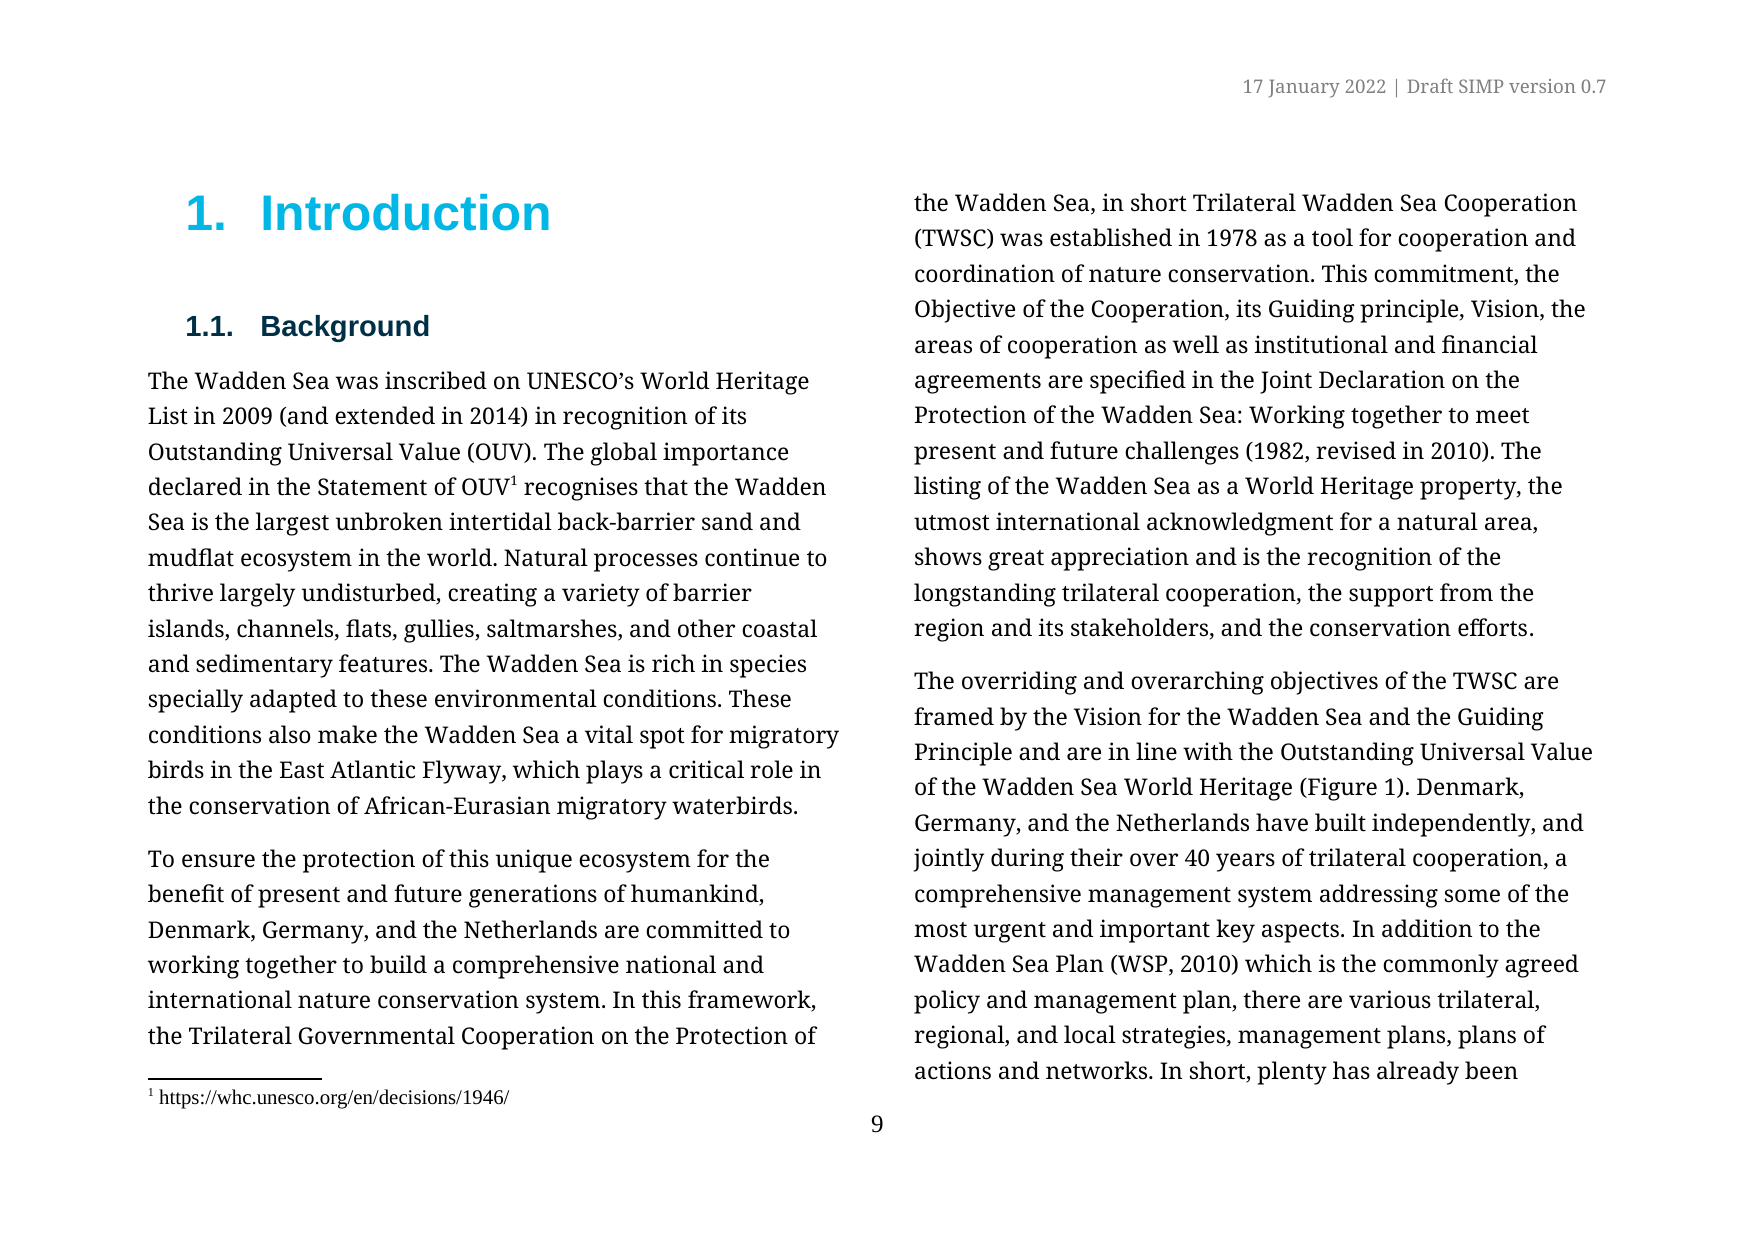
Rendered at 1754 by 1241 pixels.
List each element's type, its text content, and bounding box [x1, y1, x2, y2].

text The Wadden Sea was inscribed on UNESCO’s World Heritage List in 2009 (and extended in 2014) in recognition of its Outstanding Universal Value (OUV). The global importance declared in the Statement of OUV recognises that the Wadden Sea is the largest unbroken intertidal back-barrier sand and mudflat ecosystem in the world. Natural processes continue to thrive largely undisturbed, creating a variety of barrier islands, channels, flats, gullies, saltmarshes, and other coastal and sedimentary features. The Wadden Sea is rich in species specially adapted to these environmental conditions. These conditions also make the Wadden Sea a vital spot for migratory birds in the East Atlantic Flyway, which plays a critical role in the conservation of African-Eurasian migratory waterbirds. [148, 361, 840, 821]
text To ensure the protection of this unique ecosystem for the benefit of present and future generations of humankind, Denmark, Germany, and the Netherlands are committed to working together to build a comprehensive national and international nature conservation system. In this framework, the Trilateral Governmental Cooperation on the Protection of the Wadden Sea, in short Trilateral Wadden Sea Cooperation (TWSC) was established in 1978 as a tool for cooperation and coordination of nature conservation. This commitment, the Objective of the Cooperation, its Guiding principle, Vision, the areas of cooperation as well as institutional and financial agreements are specified in the Joint Declaration on the Protection of the Wadden Sea: Working together to meet present and future challenges (1982, revised in 2010). The listing of the Wadden Sea as a World Heritage property, the utmost international acknowledgment for a natural area, shows great appreciation and is the recognition of the longstanding trilateral cooperation, the support from the region and its stakeholders, and the conservation efforts. [148, 839, 840, 1051]
text To ensure the protection of this unique ecosystem for the benefit of present and future generations of humankind, Denmark, Germany, and the Netherlands are committed to working together to build a comprehensive national and international nature conservation system. In this framework, the Trilateral Governmental Cooperation on the Protection of the Wadden Sea, in short Trilateral Wadden Sea Cooperation (TWSC) was established in 1978 as a tool for cooperation and coordination of nature conservation. This commitment, the Objective of the Cooperation, its Guiding principle, Vision, the areas of cooperation as well as institutional and financial agreements are specified in the Joint Declaration on the Protection of the Wadden Sea: Working together to meet present and future challenges (1982, revised in 2010). The listing of the Wadden Sea as a World Heritage property, the utmost international acknowledgment for a natural area, shows great appreciation and is the recognition of the longstanding trilateral cooperation, the support from the region and its stakeholders, and the conservation efforts. [914, 183, 1606, 643]
list Background [185, 308, 840, 343]
list Introduction [185, 183, 840, 241]
